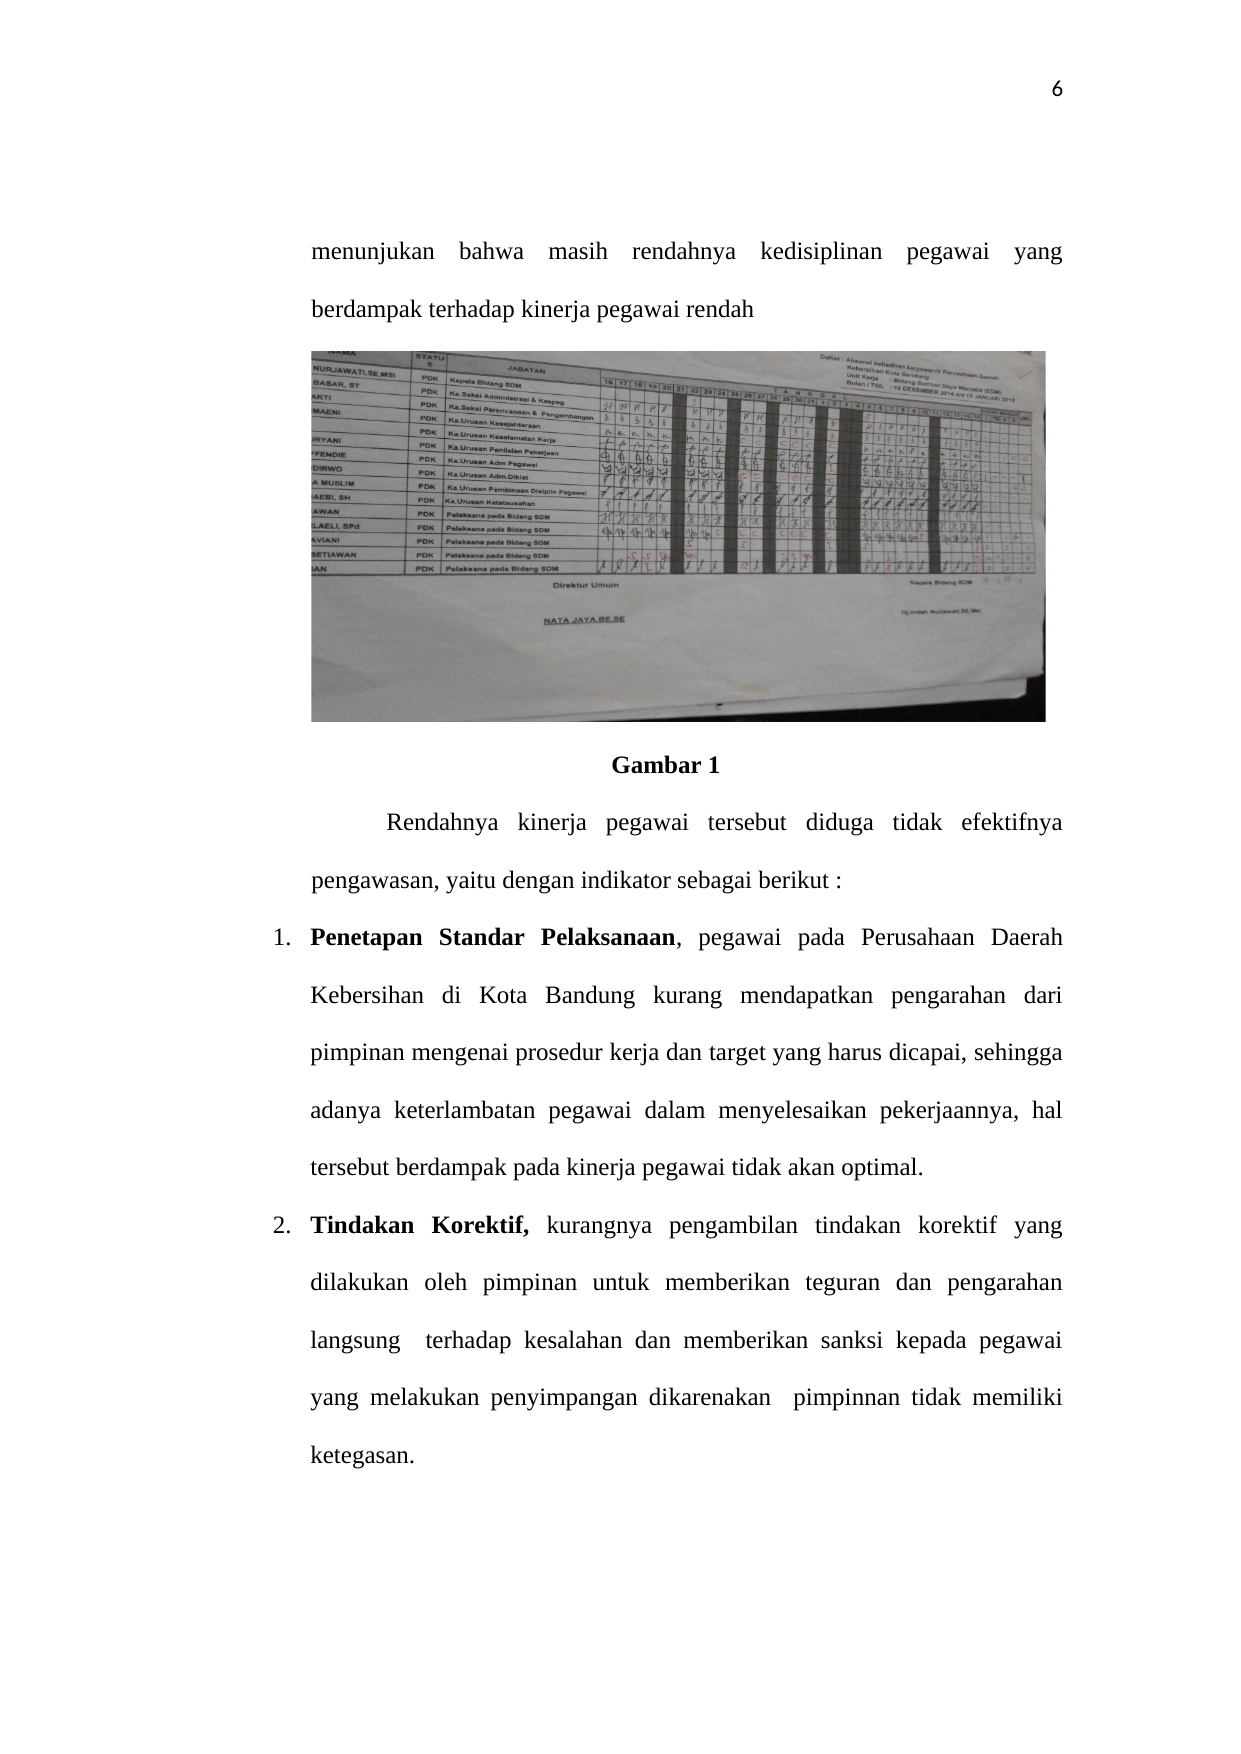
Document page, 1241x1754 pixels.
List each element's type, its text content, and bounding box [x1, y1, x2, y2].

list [274, 236, 1063, 322]
list Tindakan Korektif, kurangnya pengambilan tindakan korektif yang dilakukan oleh pimpinan untuk memberikan teguran dan pengarahan langsung terhadap kesalahan dan memberikan sanksi kepada pegawai yang melakukan penyimpangan dikarenakan pimpinnan tidak memiliki ketegasan. [273, 1210, 1063, 1469]
list Gambar 1 [311, 750, 1063, 779]
list Penetapan Standar Pelaksanaan, pegawai pada Perusahaan Daerah Kebersihan di Kota Bandung kurang mendapatkan pengarahan dari pimpinan mengenai prosedur kerja dan target yang harus dicapai, sehingga adanya keterlambatan pegawai dalam menyelesaikan pekerjaannya, hal tersebut berdampak pada kinerja pegawai tidak akan optimal. [273, 922, 1063, 1181]
text Rendahnya kinerja pegawai tersebut diduga tidak efektifnya pengawasan, yaitu dengan indikator sebagai berikut : [311, 807, 1063, 894]
picture [311, 351, 1046, 722]
